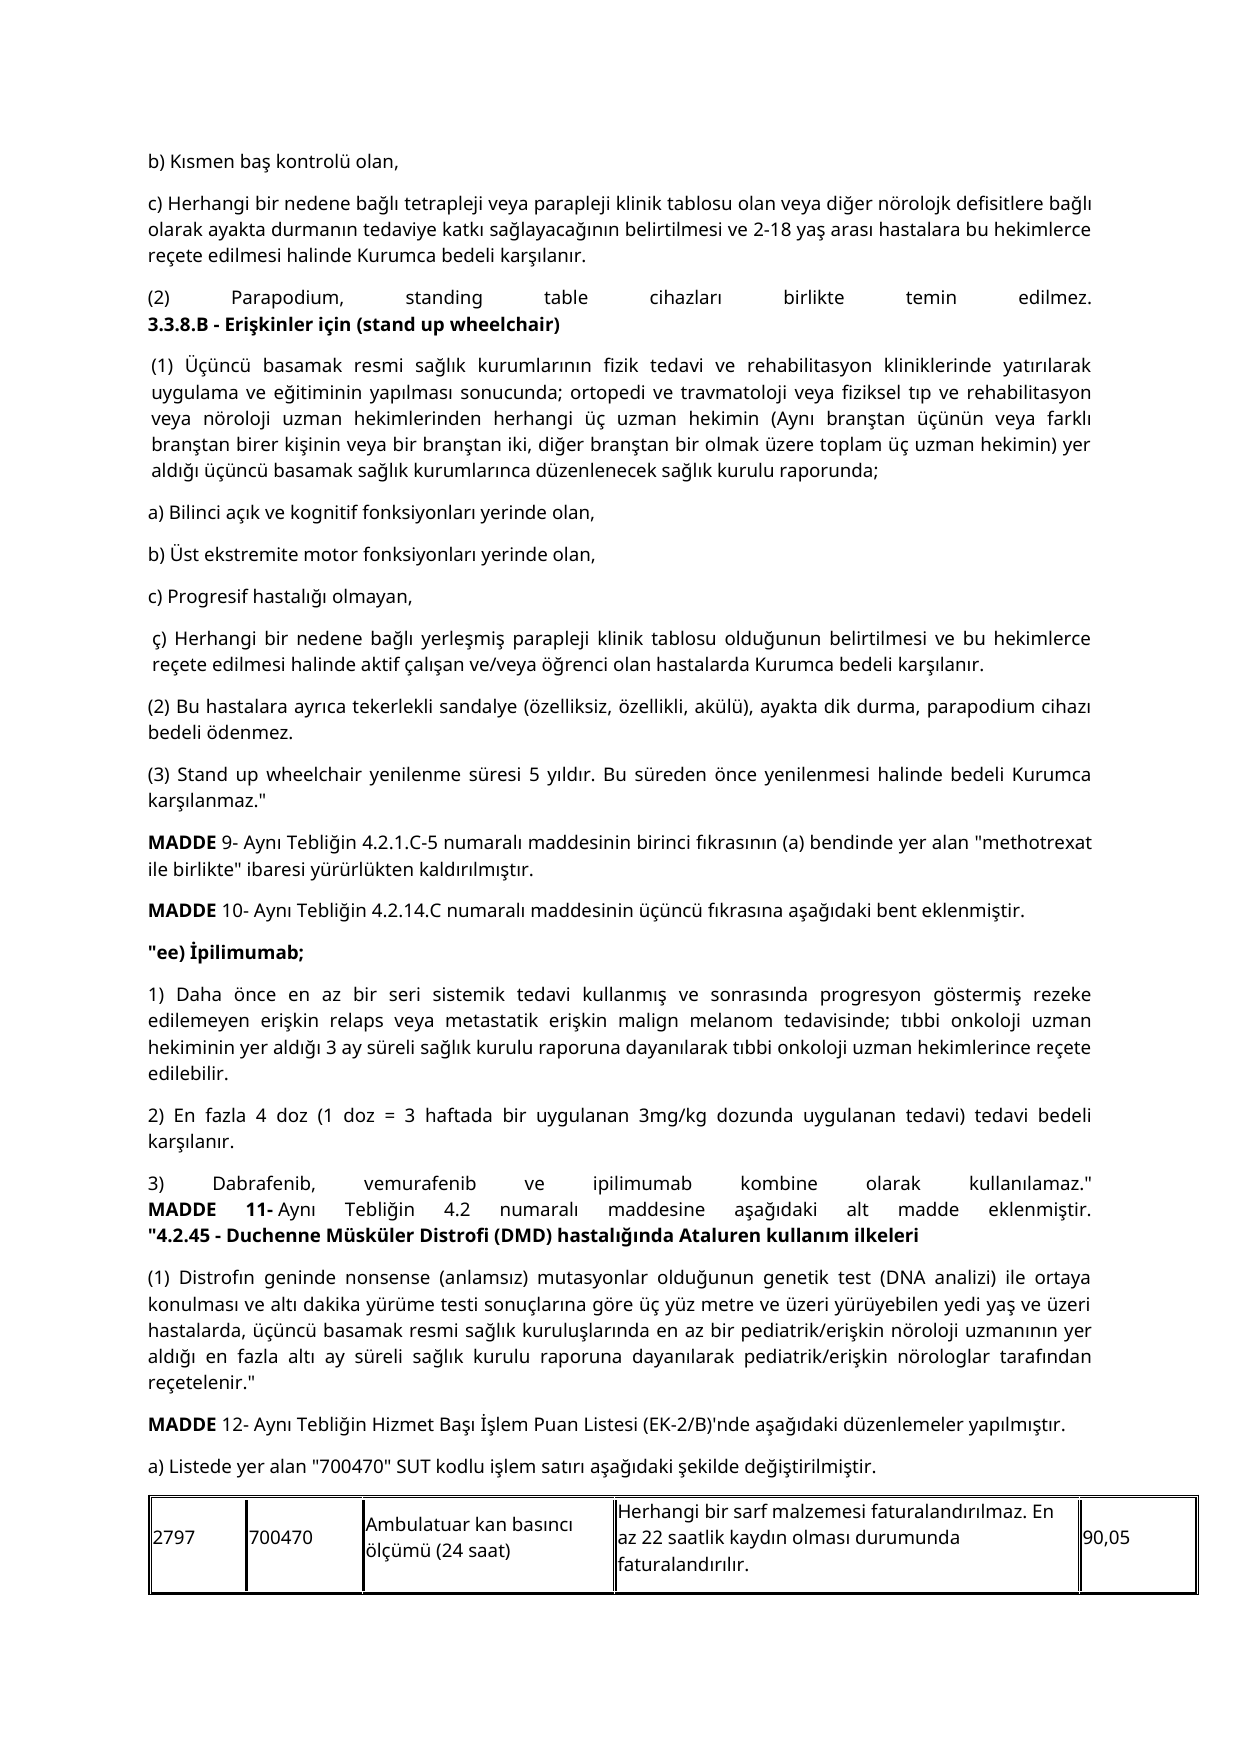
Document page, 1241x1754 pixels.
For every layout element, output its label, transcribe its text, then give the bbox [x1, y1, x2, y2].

table_header Herhangi bir sarf malzemesi faturalandırılmaz. En az 22 saatlik kaydın olması durumunda faturalandırılır. [615, 1496, 1080, 1592]
text MADDE 10- Aynı Tebliğin 4.2.14.C numaralı maddesinin üçüncü fıkrasına aşağıdaki bent eklenmiştir. [148, 897, 1093, 923]
table_header Ambulatuar kan basıncı ölçümü (24 saat) [363, 1496, 615, 1592]
text a) Listede yer alan "700470" SUT kodlu işlem satırı aşağıdaki şekilde değiştirilmiştir. [148, 1453, 1093, 1479]
text (1) Distrofın geninde nonsense (anlamsız) mutasyonlar olduğunun genetik test (DNA analizi) ile ortaya konulması ve altı dakika yürüme testi sonuçlarına göre üç yüz metre ve üzeri yürüyebilen yedi yaş ve üzeri hastalarda, üçüncü basamak resmi sağlık kuruluşlarında en az bir pediatrik/erişkin nöroloji uzmanının yer aldığı en fazla altı ay süreli sağlık kurulu raporuna dayanılarak pediatrik/erişkin nörologlar tarafından reçetelenir." [148, 1264, 1093, 1395]
table_header 2797 [152, 1498, 246, 1592]
text MADDE 9- Aynı Tebliğin 4.2.1.C-5 numaralı maddesinin birinci fıkrasının (a) bendinde yer alan "methotrexat ile birlikte" ibaresi yürürlükten kaldırılmıştır. [148, 829, 1093, 881]
text "ee) İpilimumab; [148, 939, 1093, 965]
table_header 90,05 [1080, 1498, 1195, 1592]
text b) Üst ekstremite motor fonksiyonları yerinde olan, [148, 541, 1093, 567]
text (2) Bu hastalara ayrıca tekerlekli sandalye (özelliksiz, özellikli, akülü), ayakta dik durma, parapodium cihazı bedeli ödenmez. [148, 693, 1093, 745]
text MADDE 12- Aynı Tebliğin Hizmet Başı İşlem Puan Listesi (EK-2/B)'nde aşağıdaki düzenlemeler yapılmıştır. [148, 1411, 1093, 1437]
text ç) Herhangi bir nedene bağlı yerleşmiş parapleji klinik tablosu olduğunun belirtilmesi ve bu hekimlerce reçete edilmesi halinde aktif çalışan ve/veya öğrenci olan hastalarda Kurumca bedeli karşılanır. [152, 624, 1093, 677]
text b) Kısmen baş kontrolü olan, [148, 148, 1093, 174]
table_header 700470 [246, 1496, 363, 1592]
text a) Bilinci açık ve kognitif fonksiyonları yerinde olan, [148, 499, 1093, 525]
text 1) Daha önce en az bir seri sistemik tedavi kullanmış ve sonrasında progresyon göstermiş rezeke edilemeyen erişkin relaps veya metastatik erişkin malign melanom tedavisinde; tıbbi onkoloji uzman hekiminin yer aldığı 3 ay süreli sağlık kurulu raporuna dayanılarak tıbbi onkoloji uzman hekimlerince reçete edilebilir. [148, 981, 1093, 1086]
text c) Progresif hastalığı olmayan, [148, 583, 1093, 609]
text (3) Stand up wheelchair yenilenme süresi 5 yıldır. Bu süreden önce yenilenmesi halinde bedeli Kurumca karşılanmaz." [148, 761, 1093, 813]
text 3) Dabrafenib, vemurafenib ve ipilimumab kombine olarak kullanılamaz." MADDE 11- Aynı Tebliğin 4.2 numaralı maddesine aşağıdaki alt madde eklenmiştir. "4.2.45 - Duchenne Müsküler Distrofi (DMD) hastalığında Ataluren kullanım ilkeleri [148, 1169, 1093, 1248]
text (2) Parapodium, standing table cihazları birlikte temin edilmez. 3.3.8.B - Erişkinler için (stand up wheelchair) [148, 284, 1093, 336]
text c) Herhangi bir nedene bağlı tetrapleji veya parapleji klinik tablosu olan veya diğer nörolojk defisitlere bağlı olarak ayakta durmanın tedaviye katkı sağlayacağının belirtilmesi ve 2-18 yaş arası hastalara bu hekimlerce reçete edilmesi halinde Kurumca bedeli karşılanır. [148, 189, 1093, 268]
text 2) En fazla 4 doz (1 doz = 3 haftada bir uygulanan 3mg/kg dozunda uygulanan tedavi) tedavi bedeli karşılanır. [148, 1101, 1093, 1154]
